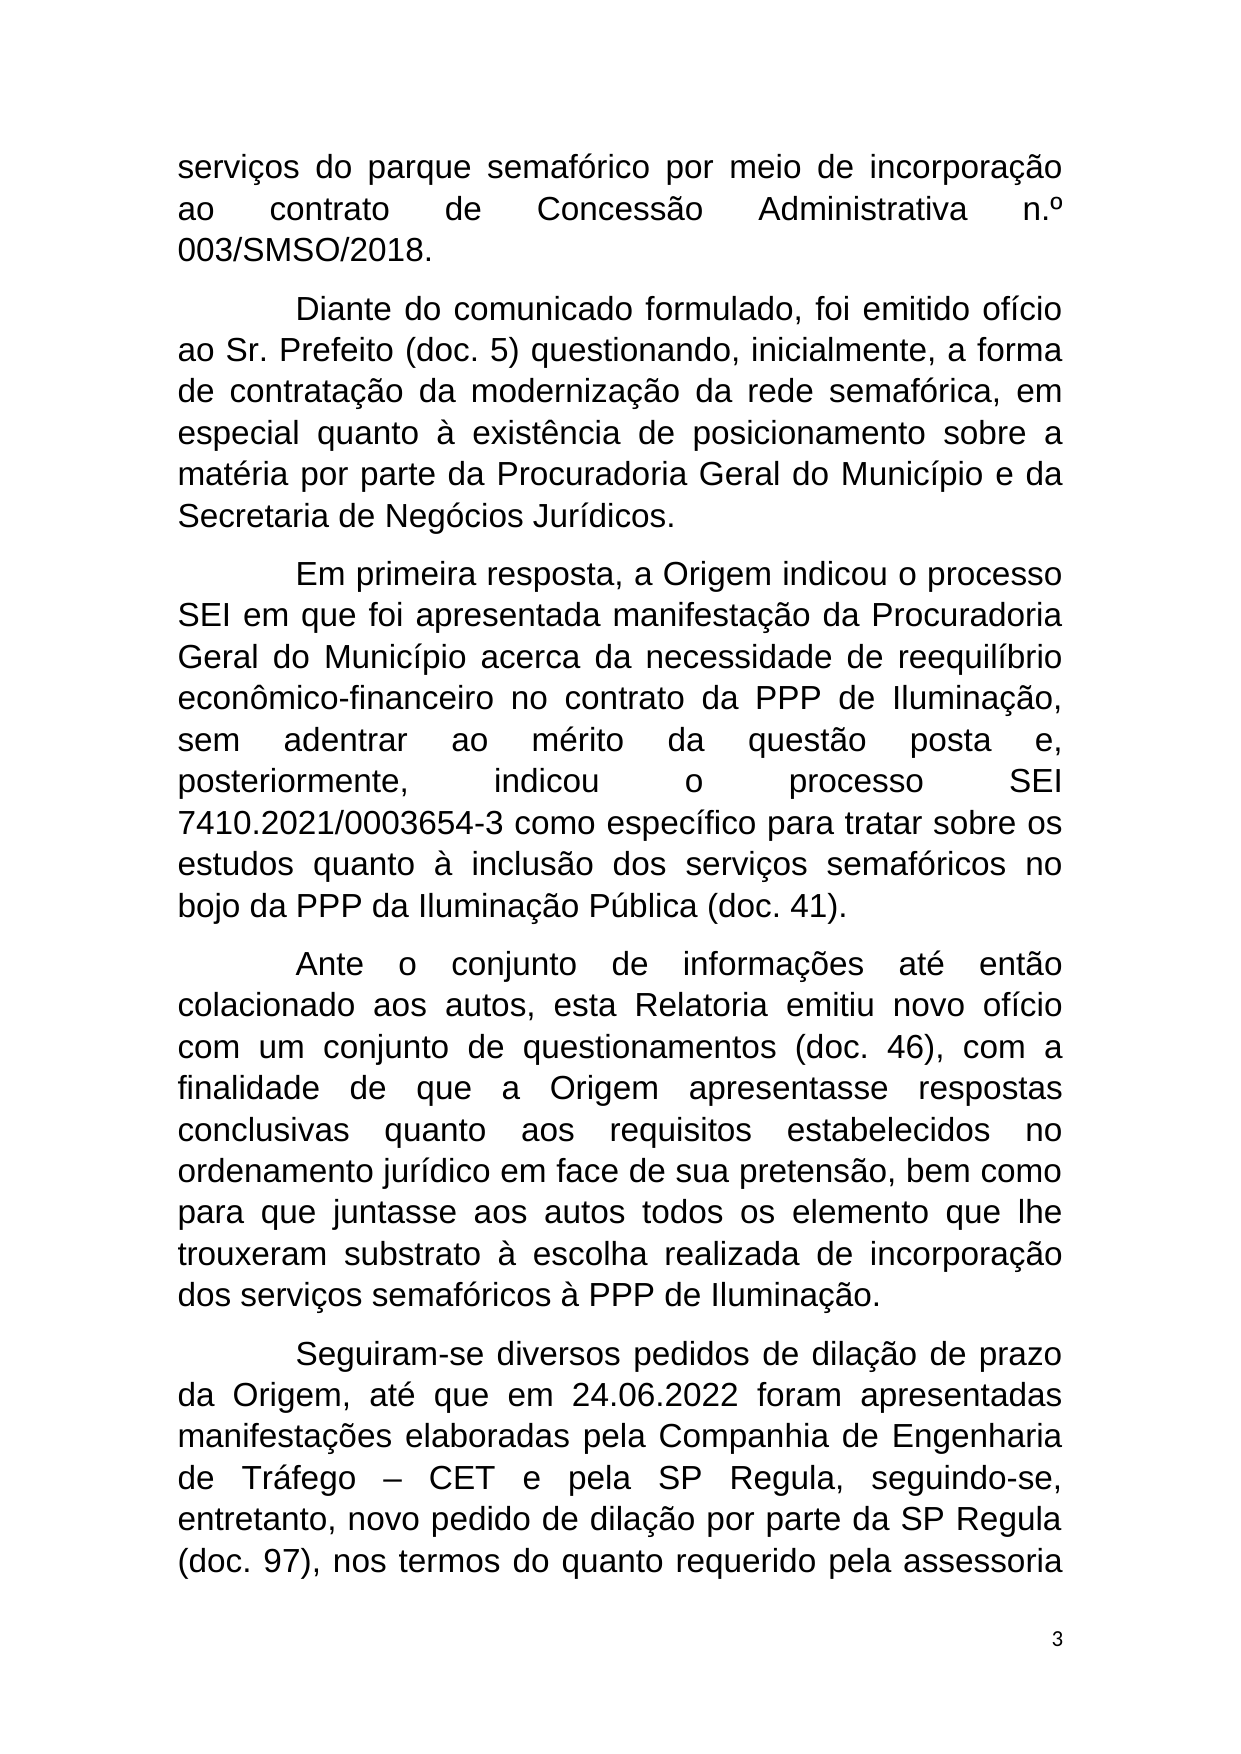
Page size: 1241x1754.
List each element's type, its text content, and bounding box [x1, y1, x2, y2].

text Em primeira resposta, a Origem indicou o processo SEI em que foi apresentada manifestação da Procuradoria Geral do Município acerca da necessidade de reequilíbrio econômico-financeiro no contrato da PPP de Iluminação, sem adentrar ao mérito da questão posta e, posteriormente, indicou o processo SEI 7410.2021/0003654-3 como específico para tratar sobre os estudos quanto à inclusão dos serviços semafóricos no bojo da PPP da Iluminação Pública (doc. 41). [177, 554, 1063, 924]
text Ante o conjunto de informações até então colacionado aos autos, esta Relatoria emitiu novo ofício com um conjunto de questionamentos (doc. 46), com a finalidade de que a Origem apresentasse respostas conclusivas quanto aos requisitos estabelecidos no ordenamento jurídico em face de sua pretensão, bem como para que juntasse aos autos todos os elemento que lhe trouxeram substrato à escolha realizada de incorporação dos serviços semafóricos à PPP de Iluminação. [177, 944, 1063, 1314]
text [177, 148, 1063, 269]
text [177, 1334, 1063, 1579]
text Diante do comunicado formulado, foi emitido ofício ao Sr. Prefeito (doc. 5) questionando, inicialmente, a forma de contratação da modernização da rede semafórica, em especial quanto à existência de posicionamento sobre a matéria por parte da Procuradoria Geral do Município e da Secretaria de Negócios Jurídicos. [177, 289, 1063, 534]
